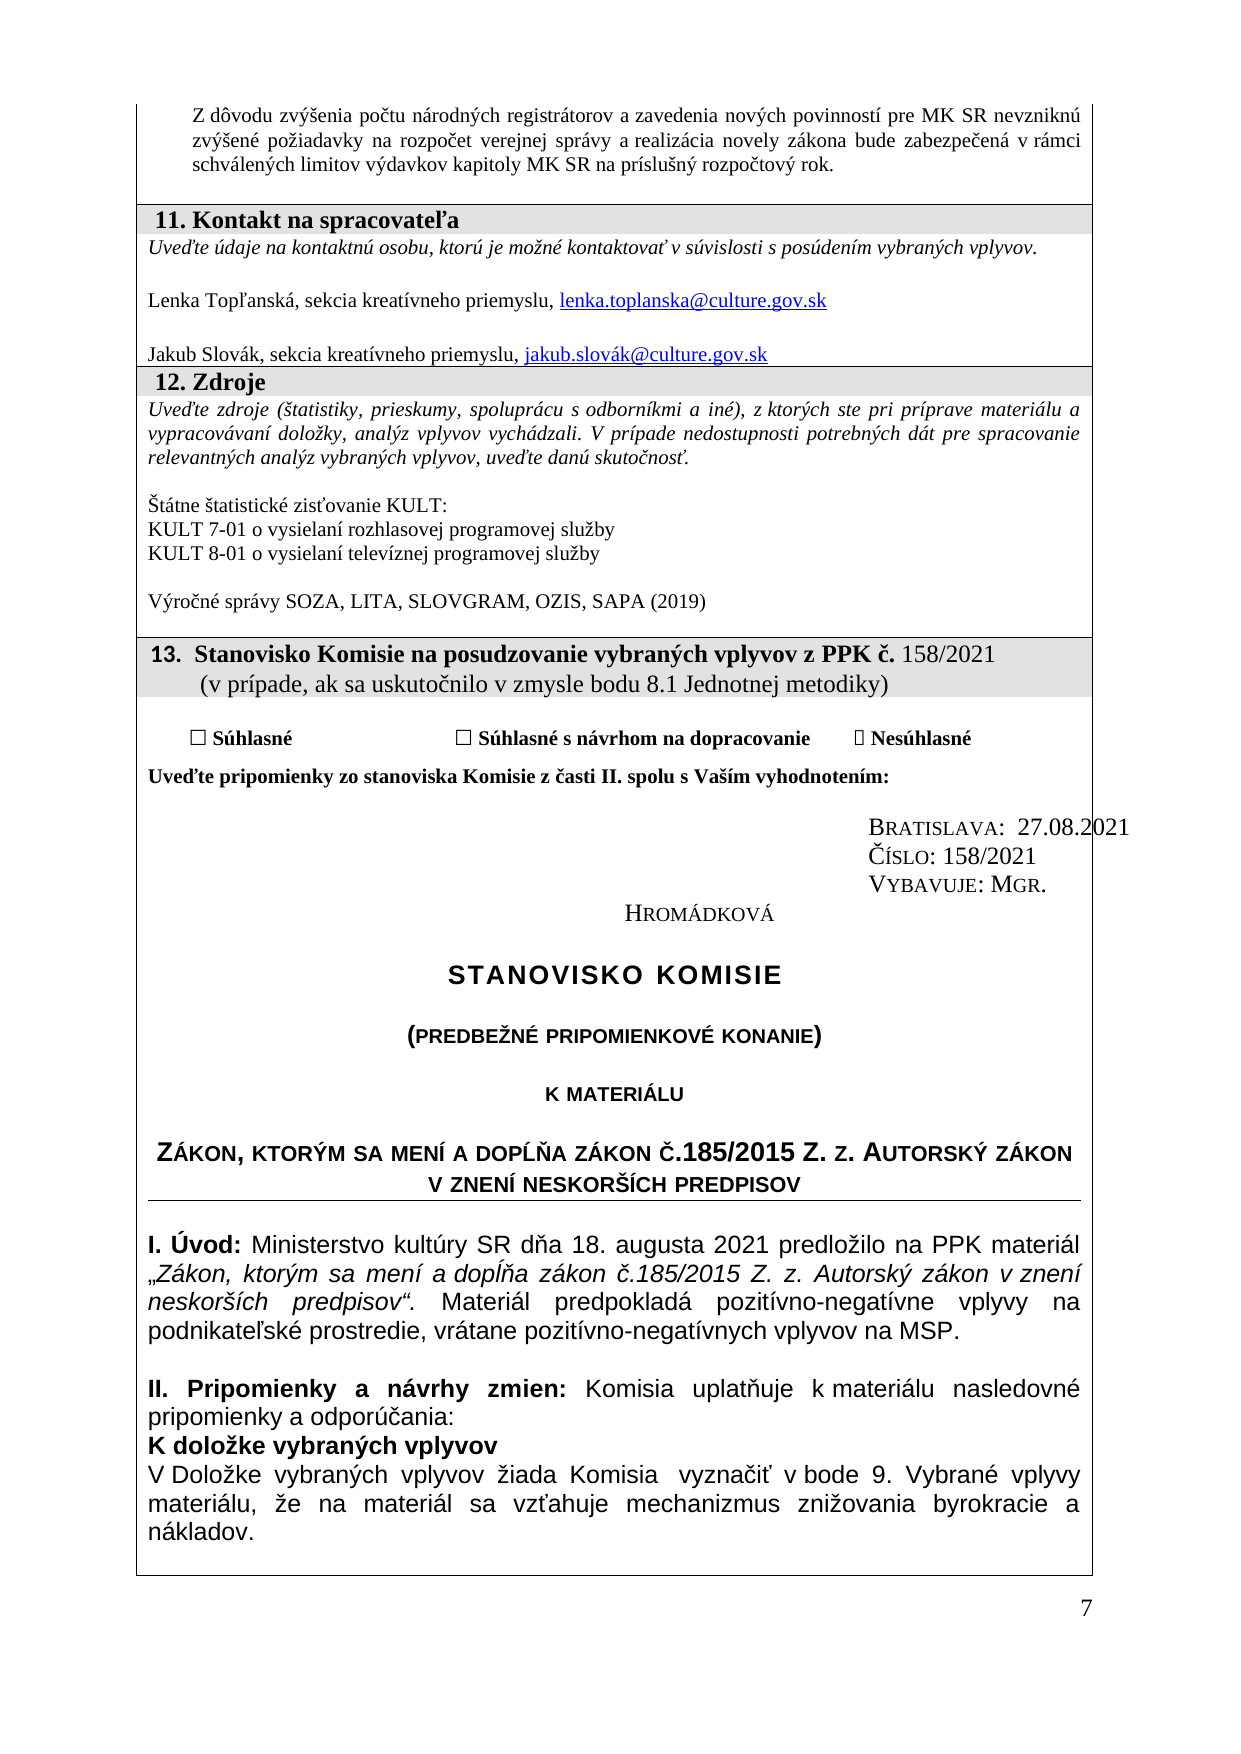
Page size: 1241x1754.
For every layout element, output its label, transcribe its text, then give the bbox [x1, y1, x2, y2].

table_cell Uveďte zdroje (štatistiky, prieskumy, spoluprácu s odborníkmi a iné), z ktorých ste pri príprave materiálu a vypracovávaní doložky, analýz vplyvov vychádzali. V prípade nedostupnosti potrebných dát pre spracovanie relevantných analýz vybraných vplyvov, uveďte danú skutočnosť. Štátne štatistické zisťovanie KULT: KULT 7-01 o vysielaní rozhlasovej programovej služby KULT 8-01 o vysielaní televíznej programovej služby Výročné správy SOZA, LITA, SLOVGRAM, OZIS, SAPA (2019) [137, 397, 1092, 637]
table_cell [137, 699, 1092, 1575]
table_cell Uveďte údaje na kontaktnú osobu, ktorú je možné kontaktovať v súvislosti s posúdením vybraných vplyvov. Lenka Topľanská, sekcia kreatívneho priemyslu, lenka.toplanska@culture.gov.sk Jakub Slovák, sekcia kreatívneho priemyslu, jakub.slovák@culture.gov.sk [137, 235, 1092, 366]
table_cell Zdroje [137, 367, 1092, 396]
table_cell Kontakt na spracovateľa [137, 205, 1092, 234]
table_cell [137, 105, 1092, 204]
table_cell Stanovisko Komisie na posudzovanie vybraných vplyvov z PPK č. 158/2021 (v prípade, ak sa uskutočnilo v zmysle bodu 8.1 Jednotnej metodiky) [137, 638, 1092, 697]
